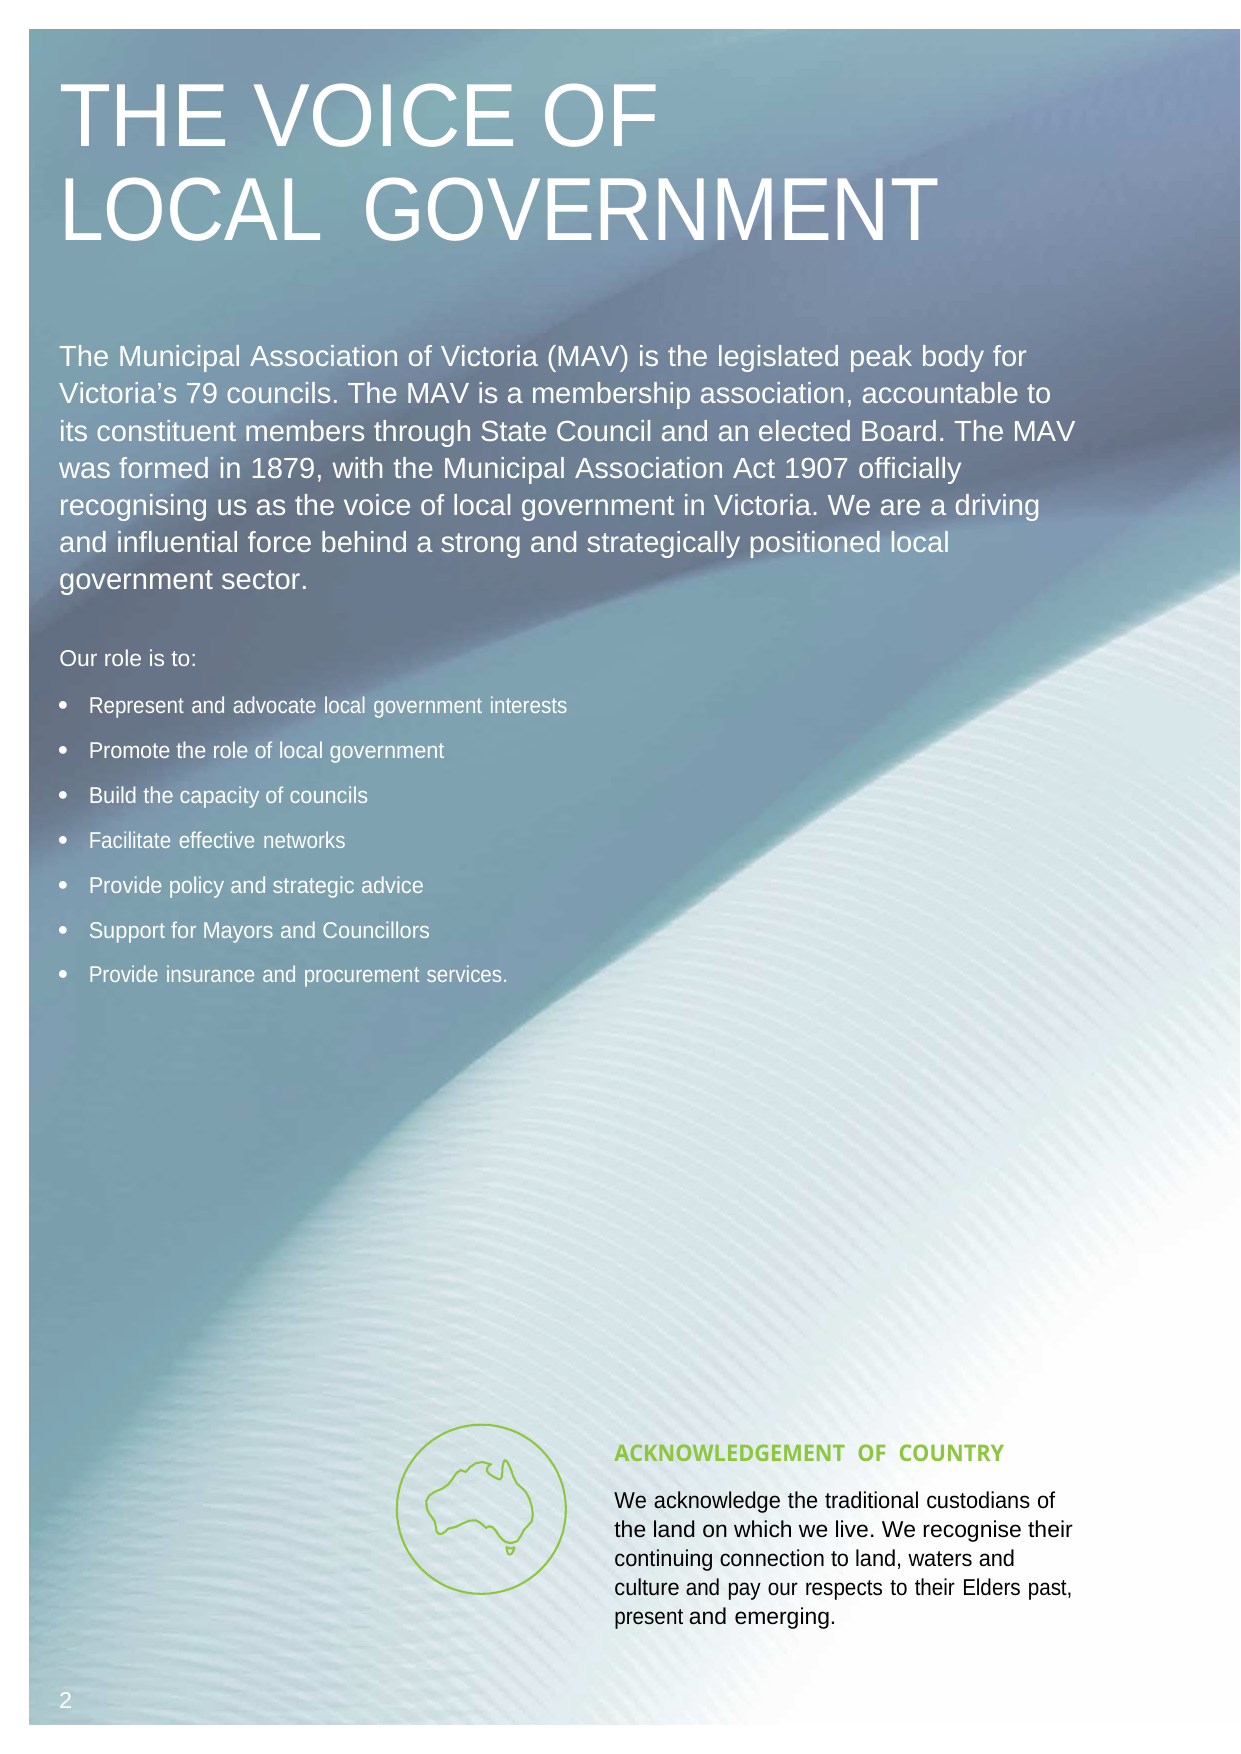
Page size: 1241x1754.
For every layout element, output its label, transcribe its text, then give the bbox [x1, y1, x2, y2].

list Build the capacity of councils [59, 782, 1240, 808]
list Facilitate effective networks [59, 827, 1240, 853]
list Represent and advocate local government interests [59, 692, 1240, 718]
list Promote the role of local government [59, 737, 1240, 763]
text 2 [59, 1687, 1240, 1713]
list Support for Mayors and Councillors [59, 917, 1240, 943]
picture [29, 29, 1241, 1725]
text LOCAL GOVERNMENT [59, 165, 1240, 259]
subtitle The Municipal Association of Victoria (MAV) is the legislated peak body for Victoria’s 79 councils. The MAV is a membership association, accountable to its constituent members through State Council and an elected Board. The MAV was formed in 1879, with the Municipal Association Act 1907 officially recognising us as the voice of local government in Victoria. We are a driving and influential force behind a strong and strategically positioned local government sector. [59, 339, 1081, 596]
list Provide insurance and procurement services. [59, 961, 1240, 988]
subtitle ACKNOWLEDGEMENT OF COUNTRY [614, 1437, 1240, 1468]
text We acknowledge the traditional custodians of the land on which we live. We recognise their continuing connection to land, waters and culture and pay our respects to their Elders past, present and emerging. [614, 1487, 1081, 1630]
list Provide policy and strategic advice [59, 872, 1240, 898]
text Our role is to: [59, 645, 1240, 671]
subtitle THE VOICE OF [59, 71, 1240, 165]
